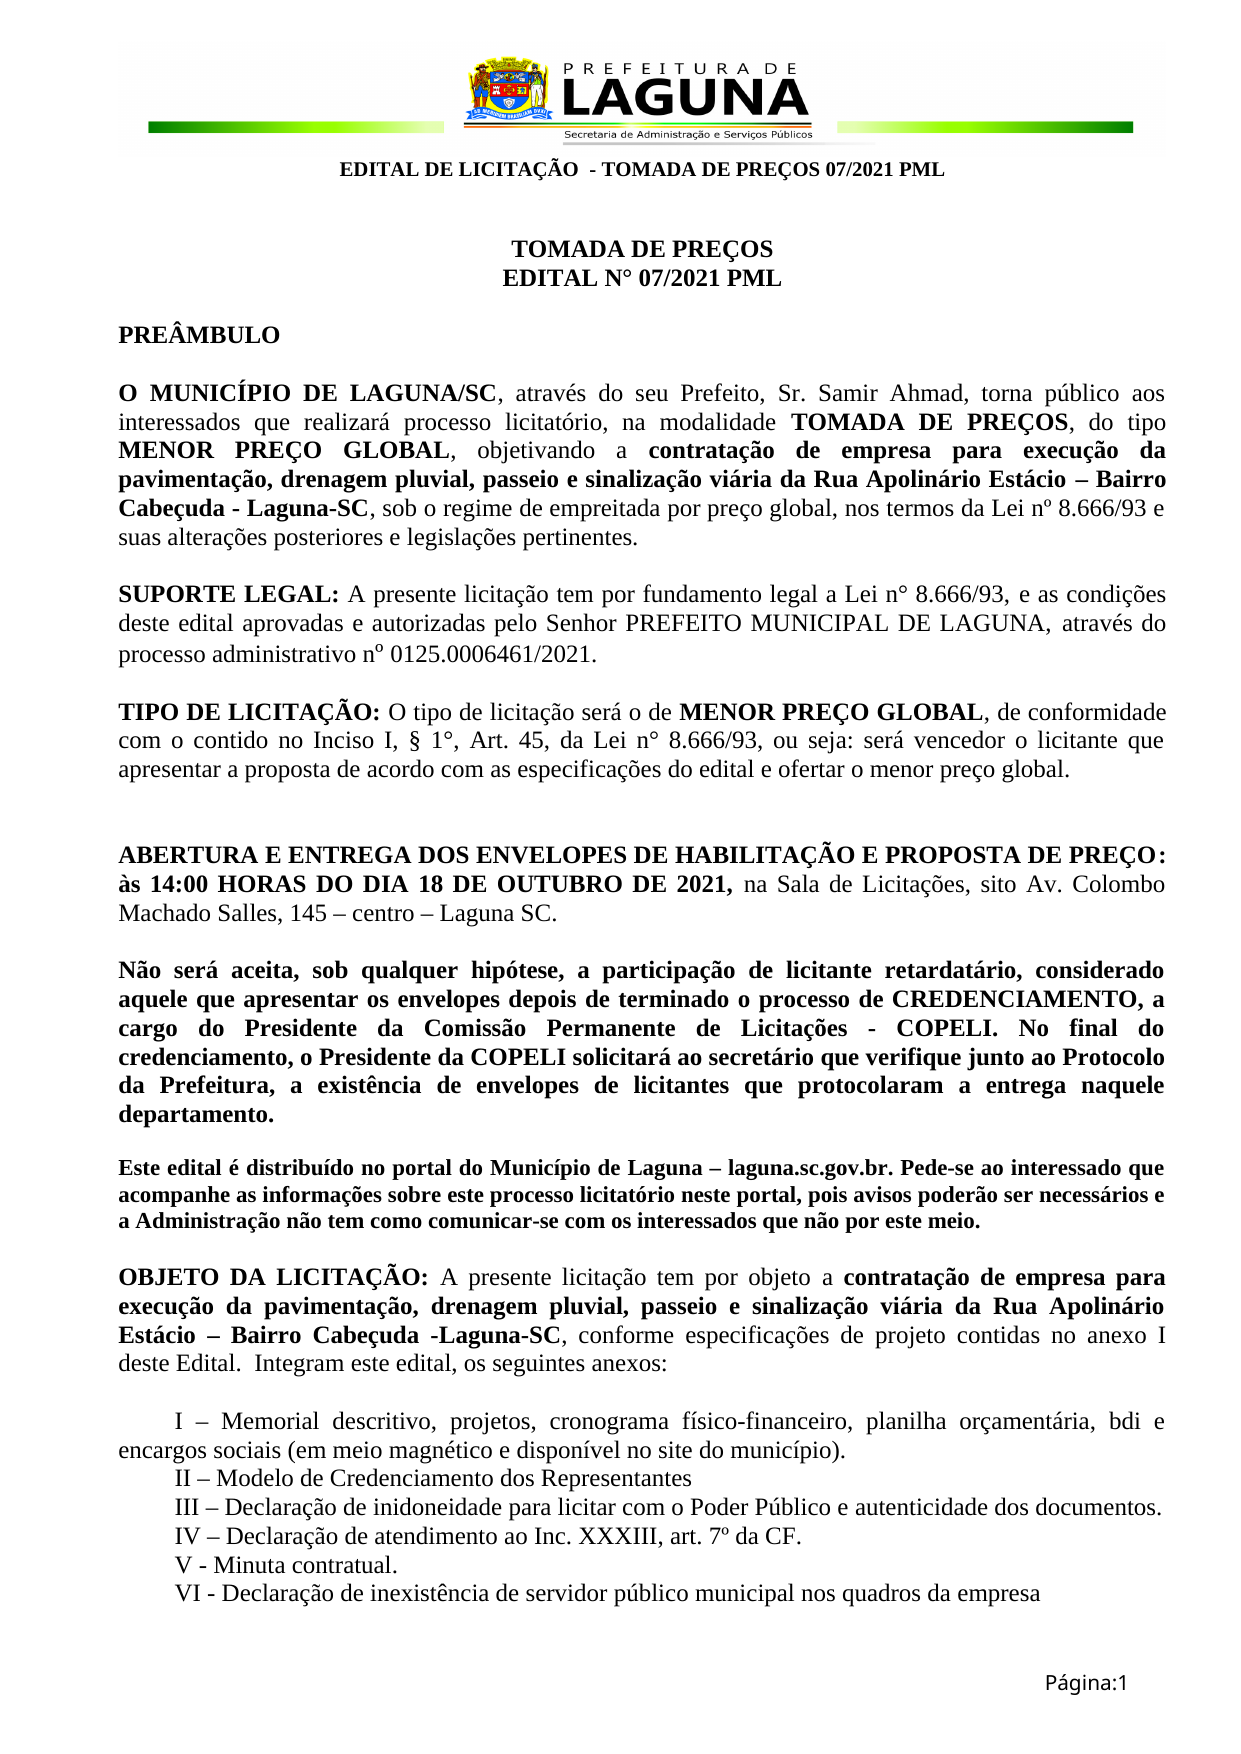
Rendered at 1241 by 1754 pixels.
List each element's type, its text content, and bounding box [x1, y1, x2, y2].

text OBJETO DA LICITAÇÃO: A presente licitação tem por objeto a contratação de empresa para execução da pavimentação, drenagem pluvial, passeio e sinalização viária da Rua Apolinário Estácio – Bairro Cabeçuda -Laguna-SC, conforme especificações de projeto contidas no anexo I deste Edital. Integram este edital, os seguintes anexos: [118, 1262, 1166, 1377]
text IV – Declaração de atendimento ao Inc. XXXIII, art. 7º da CF. [118, 1521, 1166, 1550]
text PREÂMBULO [118, 321, 1166, 349]
text I – Memorial descritivo, projetos, cronograma físico-financeiro, planilha orçamentária, bdi e encargos sociais (em meio magnético e disponível no site do município). [118, 1406, 1166, 1463]
text EDITAL N° 07/2021 PML [118, 263, 1166, 292]
text SUPORTE LEGAL: A presente licitação tem por fundamento legal a Lei n° 8.666/93, e as condições deste edital aprovadas e autorizadas pelo Senhor PREFEITO MUNICIPAL DE LAGUNA, através do processo administrativo nº 0125.0006461/2021. [118, 579, 1166, 668]
text V - Minuta contratual. [118, 1550, 1166, 1578]
picture [118, 41, 1166, 157]
text III – Declaração de inidoneidade para licitar com o Poder Público e autenticidade dos documentos. [118, 1492, 1166, 1521]
text II – Modelo de Credenciamento dos Representantes [118, 1463, 1166, 1492]
text TIPO DE LICITAÇÃO: O tipo de licitação será o de MENOR PREÇO GLOBAL, de conformidade com o contido no Inciso I, § 1°, Art. 45, da Lei n° 8.666/93, ou seja: será vencedor o licitante que apresentar a proposta de acordo com as especificações do edital e ofertar o menor preço global. [118, 697, 1166, 783]
text Este edital é distribuído no portal do Município de Laguna – laguna.sc.gov.br. Pede-se ao interessado que acompanhe as informações sobre este processo licitatório neste portal, pois avisos poderão ser necessários e a Administração não tem como comunicar-se com os interessados que não por este meio. [118, 1154, 1166, 1233]
text VI - Declaração de inexistência de servidor público municipal nos quadros da empresa [118, 1578, 1166, 1607]
text Não será aceita, sob qualquer hipótese, a participação de licitante retardatário, considerado aquele que apresentar os envelopes depois de terminado o processo de CREDENCIAMENTO, a cargo do Presidente da Comissão Permanente de Licitações - COPELI. No final do credenciamento, o Presidente da COPELI solicitará ao secretário que verifique junto ao Protocolo da Prefeitura, a existência de envelopes de licitantes que protocolaram a entrega naquele departamento. [118, 956, 1166, 1128]
text O MUNICÍPIO DE LAGUNA/SC, através do seu Prefeito, Sr. Samir Ahmad, torna público aos interessados que realizará processo licitatório, na modalidade TOMADA DE PREÇOS, do tipo MENOR PREÇO GLOBAL, objetivando a contratação de empresa para execução da pavimentação, drenagem pluvial, passeio e sinalização viária da Rua Apolinário Estácio – Bairro Cabeçuda - Laguna-SC, sob o regime de empreitada por preço global, nos termos da Lei nº 8.666/93 e suas alterações posteriores e legislações pertinentes. [118, 378, 1166, 551]
text TOMADA DE PREÇOS [118, 234, 1166, 263]
text ABERTURA E ENTREGA DOS ENVELOPES DE HABILITAÇÃO E PROPOSTA DE PREÇO: às 14:00 HORAS DO DIA 18 DE OUTUBRO DE 2021, na Sala de Licitações, sito Av. Colombo Machado Salles, 145 – centro – Laguna SC. [118, 841, 1166, 927]
